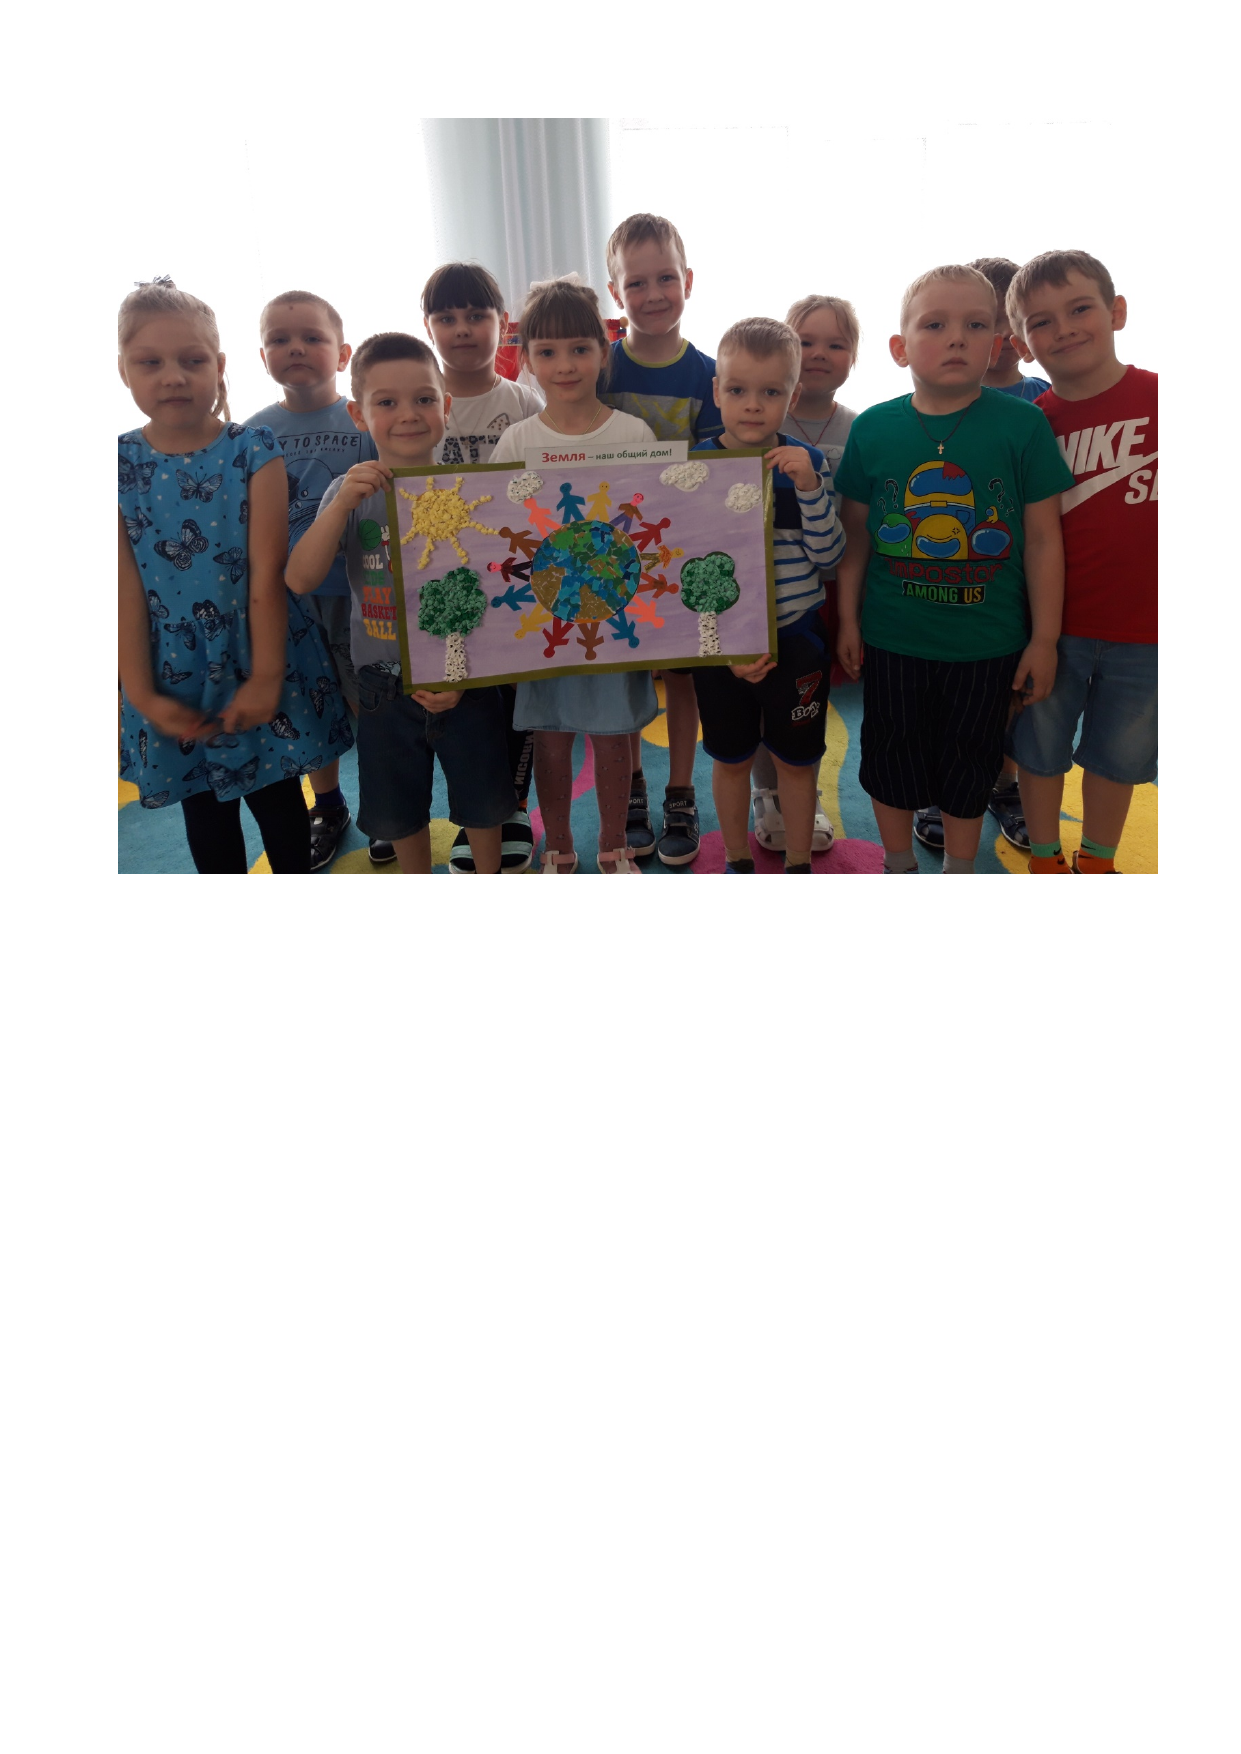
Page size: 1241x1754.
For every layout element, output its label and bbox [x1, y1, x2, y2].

picture [118, 118, 1158, 874]
